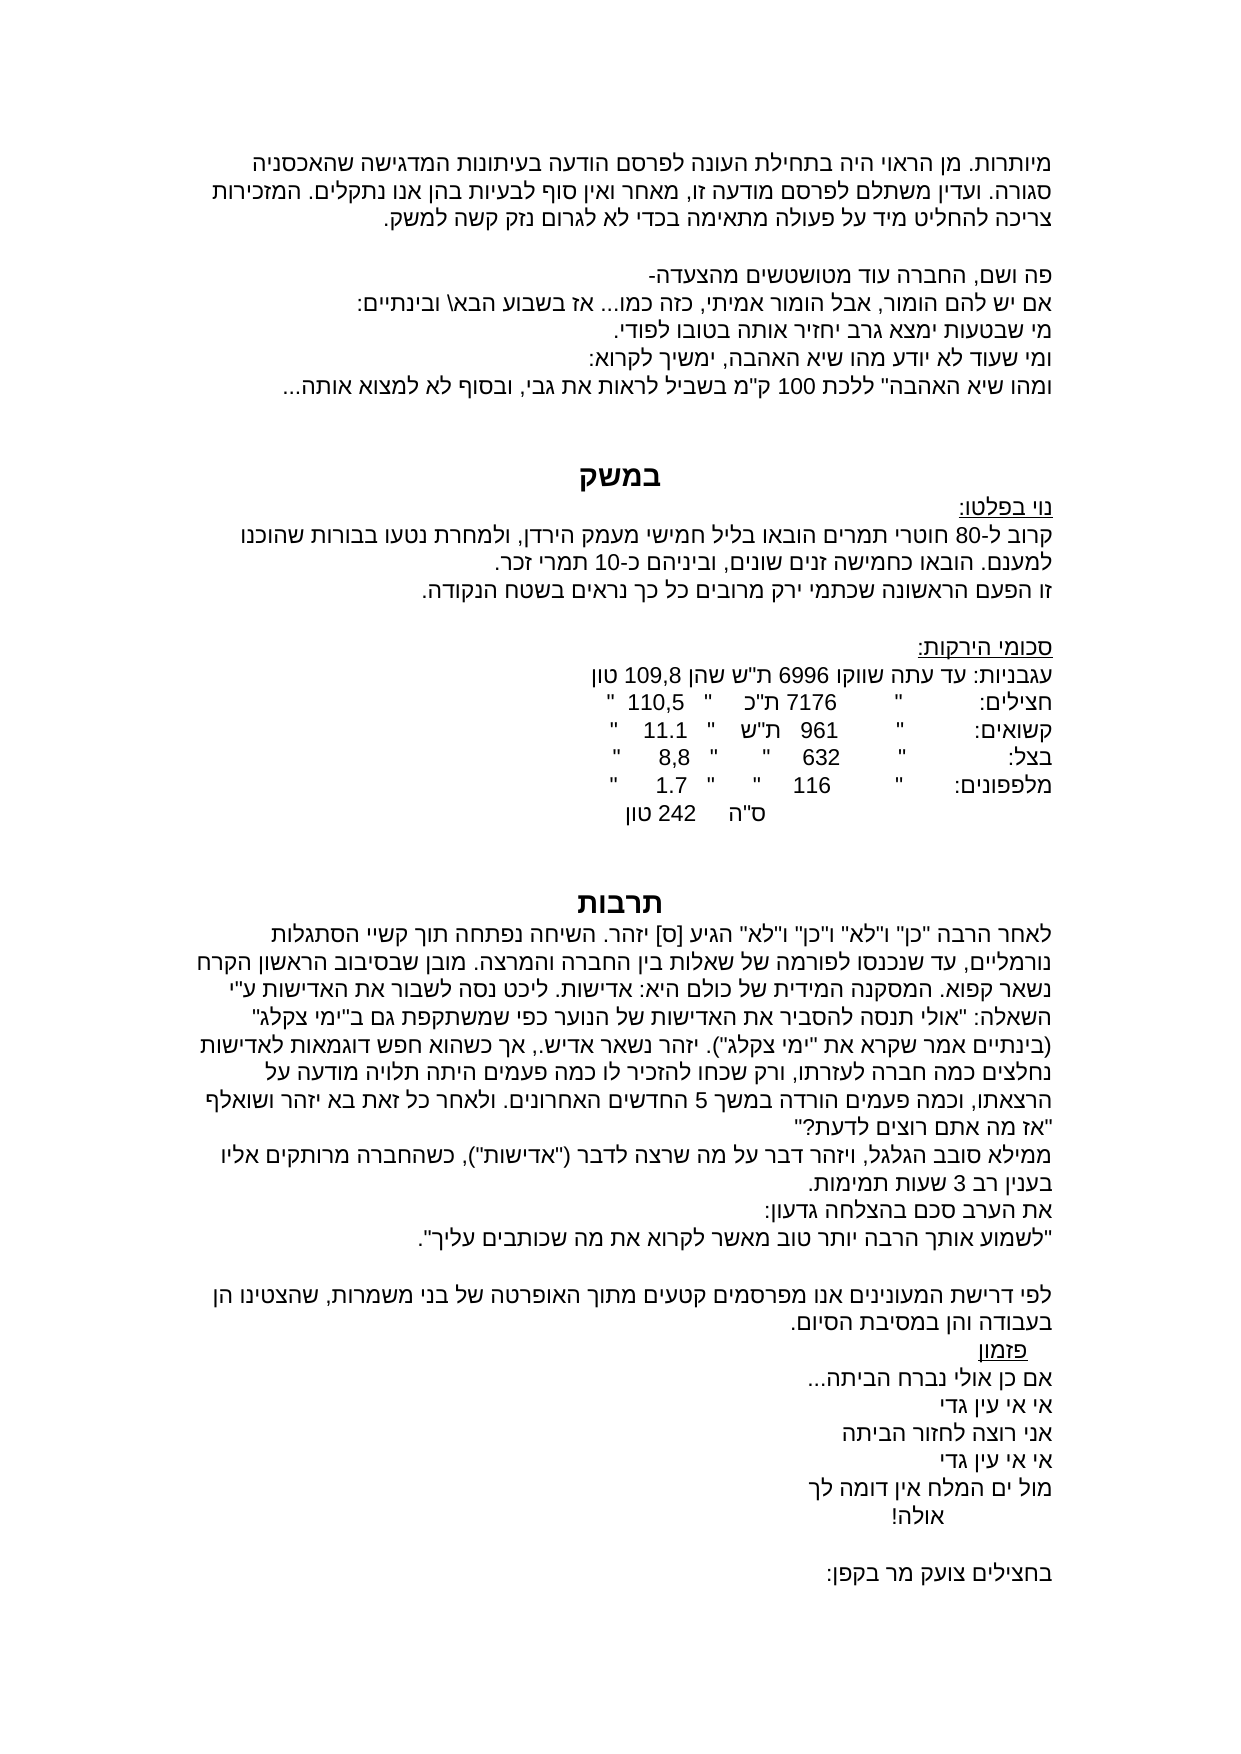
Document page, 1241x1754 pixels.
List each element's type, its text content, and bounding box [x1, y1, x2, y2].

text אי אי עין גדי [187, 1392, 1053, 1418]
text מלפפונים: " 116 " " 1.7 " [187, 772, 1053, 798]
text במשק [187, 459, 1053, 492]
text בחצילים צועק מר בקפן: [187, 1559, 1053, 1586]
text חצילים: " 7176 ת"כ " 110,5 " [187, 689, 1053, 716]
text לפי דרישת המעונינים אנו מפרסמים קטעים מתוך האופרטה של בני משמרות, שהצטינו הן בעבודה והן במסיבת הסיום. [187, 1282, 1053, 1336]
text זו הפעם הראשונה שכתמי ירק מרובים כל כך נראים בשטח הנקודה. [187, 577, 1053, 603]
text אני רוצה לחזור הביתה [187, 1420, 1053, 1446]
text ומהו שיא האהבה" ללכת 100 ק"מ בשביל לראות את גבי, ובסוף לא למצוא אותה... [187, 373, 1053, 399]
text אם כן אולי נברח הביתה... [187, 1364, 1053, 1391]
text קרוב ל-80 חוטרי תמרים הובאו בליל חמישי מעמק הירדן, ולמחרת נטעו בבורות שהוכנו למענם. הובאו כחמישה זנים שונים, וביניהם כ-10 תמרי זכר. [187, 522, 1053, 576]
text אי אי עין גדי [187, 1447, 1053, 1474]
text קשואים: " 961 ת"ש " 11.1 " [187, 717, 1053, 743]
text בצל: " 632 " " 8,8 " [187, 744, 1053, 771]
text עגבניות: עד עתה שווקו 6996 ת"ש שהן 109,8 טון [187, 662, 1053, 688]
text פה ושם, החברה עוד מטושטשים מהצעדה- [187, 262, 1053, 288]
text מול ים המלח אין דומה לך [187, 1475, 1053, 1501]
text סכומי הירקות: [187, 634, 1053, 660]
text ומי שעוד לא יודע מהו שיא האהבה, ימשיך לקרוא: [187, 345, 1053, 371]
text אולה! [187, 1503, 1053, 1529]
text את הערב סכם בהצלחה גדעון: [187, 1197, 1053, 1223]
text ממילא סובב הגלגל, ויזהר דבר על מה שרצה לדבר ("אדישות"), כשהחברה מרותקים אליו בענין רב 3 שעות תמימות. [187, 1142, 1053, 1196]
text נוי בפלטו: [187, 494, 1053, 521]
text ס"ה 242 טון [187, 799, 1053, 826]
text לאחר הרבה "כן" ו"לא" ו"כן" ו"לא" הגיע [ס] יזהר. השיחה נפתחה תוך קשיי הסתגלות נורמליים, עד שנכנסו לפורמה של שאלות בין החברה והמרצה. מובן שבסיבוב הראשון הקרח נשאר קפוא. המסקנה המידית של כולם היא: אדישות. ליכט נסה לשבור את האדישות ע"י השאלה: "אולי תנסה להסביר את האדישות של הנוער כפי שמשתקפת גם ב"ימי צקלג" (בינתיים אמר שקרא את "ימי צקלג"). יזהר נשאר אדיש., אך כשהוא חפש דוגמאות לאדישות נחלצים כמה חברה לעזרתו, ורק שכחו להזכיר לו כמה פעמים היתה תלויה מודעה על הרצאתו, וכמה פעמים הורדה במשך 5 החדשים האחרונים. ולאחר כל זאת בא יזהר ושואלף "אז מה אתם רוצים לדעת?" [187, 921, 1053, 1141]
text פזמון [187, 1337, 1053, 1363]
text תרבות [187, 886, 1053, 919]
text אם יש להם הומור, אבל הומור אמיתי, כזה כמו... אז בשבוע הבא\ ובינתיים: [187, 290, 1053, 316]
text "לשמוע אותך הרבה יותר טוב מאשר לקרוא את מה שכותבים עליך". [187, 1225, 1053, 1251]
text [187, 150, 1053, 232]
text מי שבטעות ימצא גרב יחזיר אותה בטובו לפודי. [187, 317, 1053, 344]
